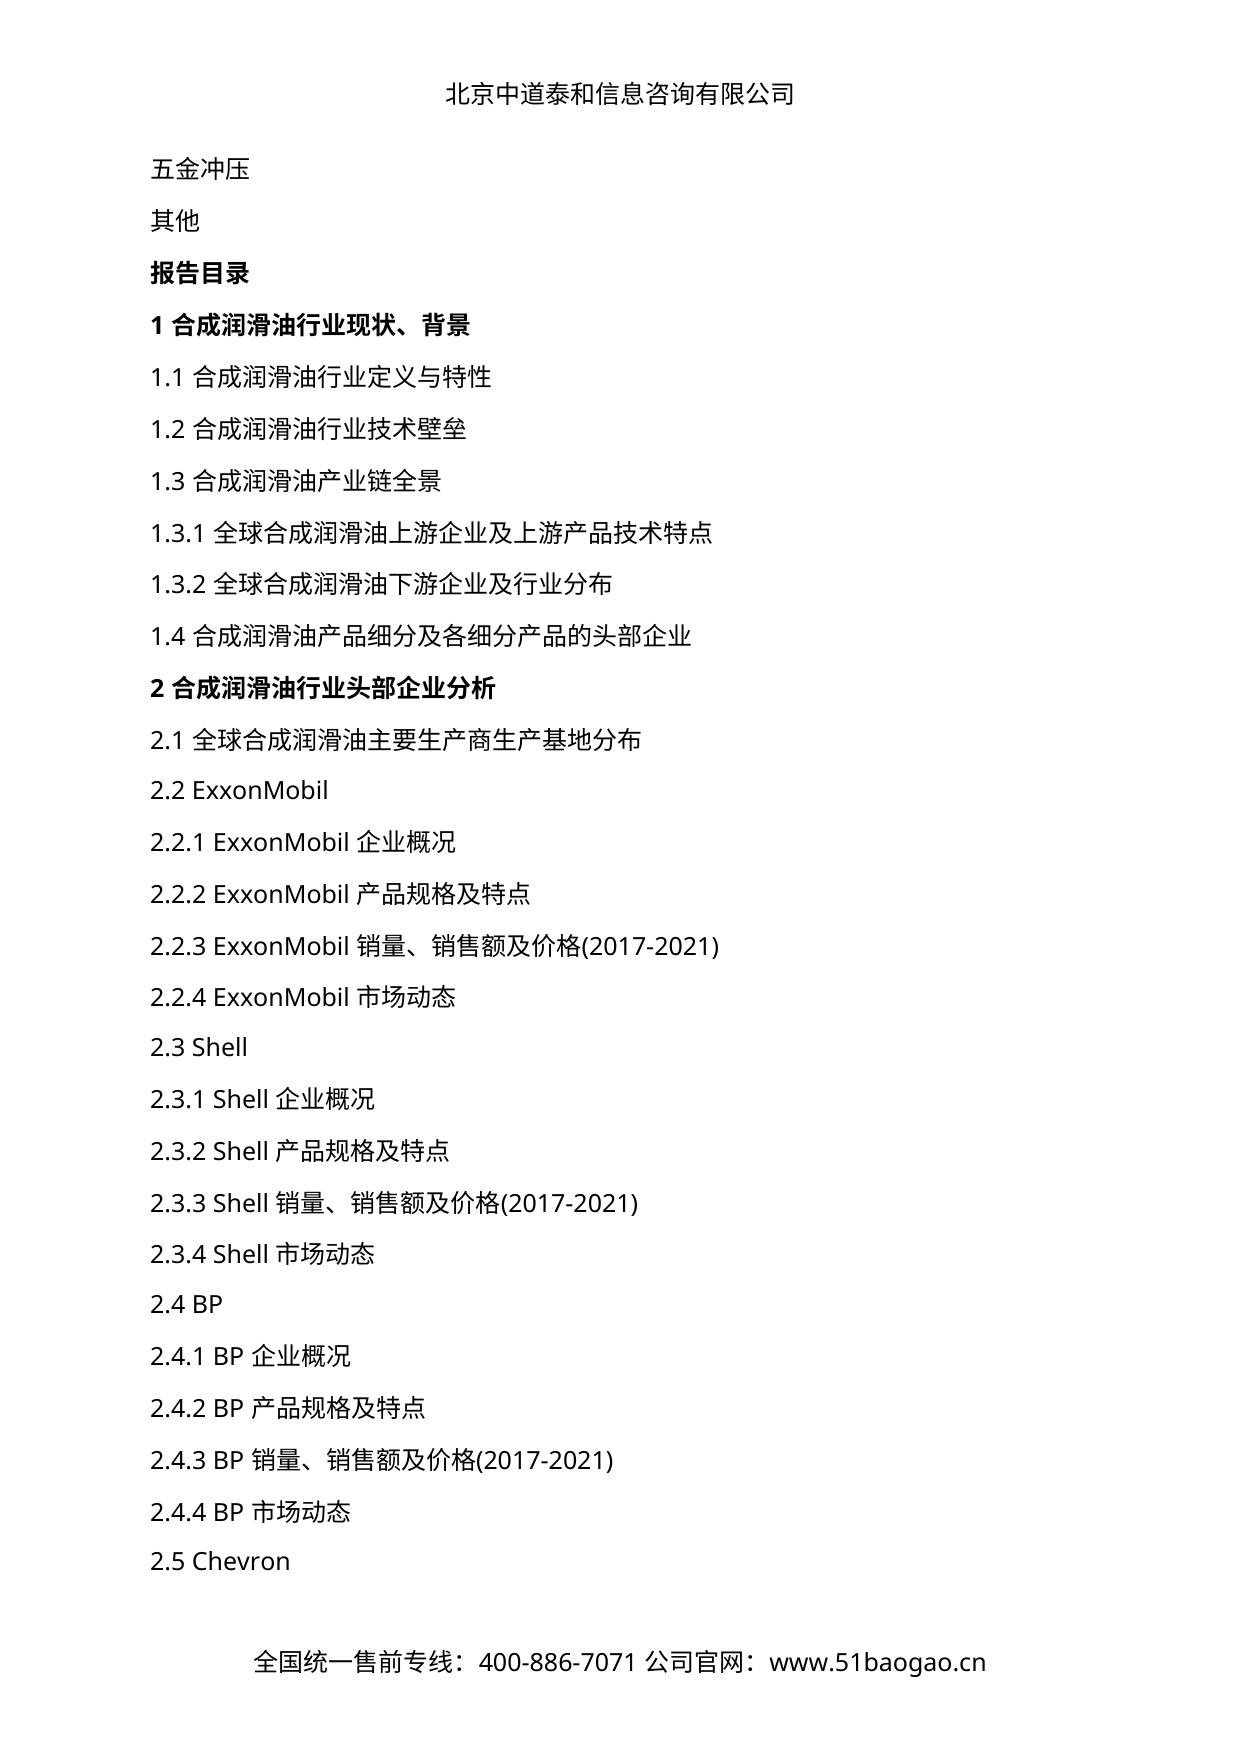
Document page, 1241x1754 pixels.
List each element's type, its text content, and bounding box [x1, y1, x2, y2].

text 1 合成润滑油行业现状、背景 [150, 306, 1090, 342]
text 1.3.2 全球合成润滑油下游企业及行业分布 [150, 565, 1090, 601]
text 2.2.1 ExxonMobil 企业概况 [150, 822, 1090, 858]
text 2.2.3 ExxonMobil 销量、销售额及价格(2017-2021) [150, 926, 1090, 962]
text 2.1 全球合成润滑油主要生产商生产基地分布 [150, 721, 1090, 757]
text 1.1 合成润滑油行业定义与特性 [150, 357, 1090, 394]
text 2.4.2 BP 产品规格及特点 [150, 1388, 1090, 1425]
text 2.3.1 Shell 企业概况 [150, 1079, 1090, 1116]
text 2.2.4 ExxonMobil 市场动态 [150, 978, 1090, 1014]
text 2.5 Chevron [150, 1544, 1090, 1578]
text 2.4.4 BP 市场动态 [150, 1492, 1090, 1528]
text 2.4.1 BP 企业概况 [150, 1337, 1090, 1373]
text 2.3.2 Shell 产品规格及特点 [150, 1131, 1090, 1167]
text 2.2 ExxonMobil [150, 772, 1090, 807]
text 1.4 合成润滑油产品细分及各细分产品的头部企业 [150, 617, 1090, 653]
text 1.3.1 全球合成润滑油上游企业及上游产品技术特点 [150, 513, 1090, 549]
text 报告目录 [150, 254, 1090, 290]
text 2.4 BP [150, 1287, 1090, 1321]
text 2 合成润滑油行业头部企业分析 [150, 669, 1090, 705]
text 1.3 合成润滑油产业链全景 [150, 461, 1090, 497]
text 2.2.2 ExxonMobil 产品规格及特点 [150, 874, 1090, 910]
text 1.2 合成润滑油行业技术壁垒 [150, 409, 1090, 446]
text 2.3.4 Shell 市场动态 [150, 1235, 1090, 1271]
text 2.4.3 BP 销量、销售额及价格(2017-2021) [150, 1440, 1090, 1477]
text 2.3.3 Shell 销量、销售额及价格(2017-2021) [150, 1183, 1090, 1219]
text 五金冲压 [150, 150, 1090, 186]
text 2.3 Shell [150, 1030, 1090, 1064]
text 其他 [150, 202, 1090, 238]
